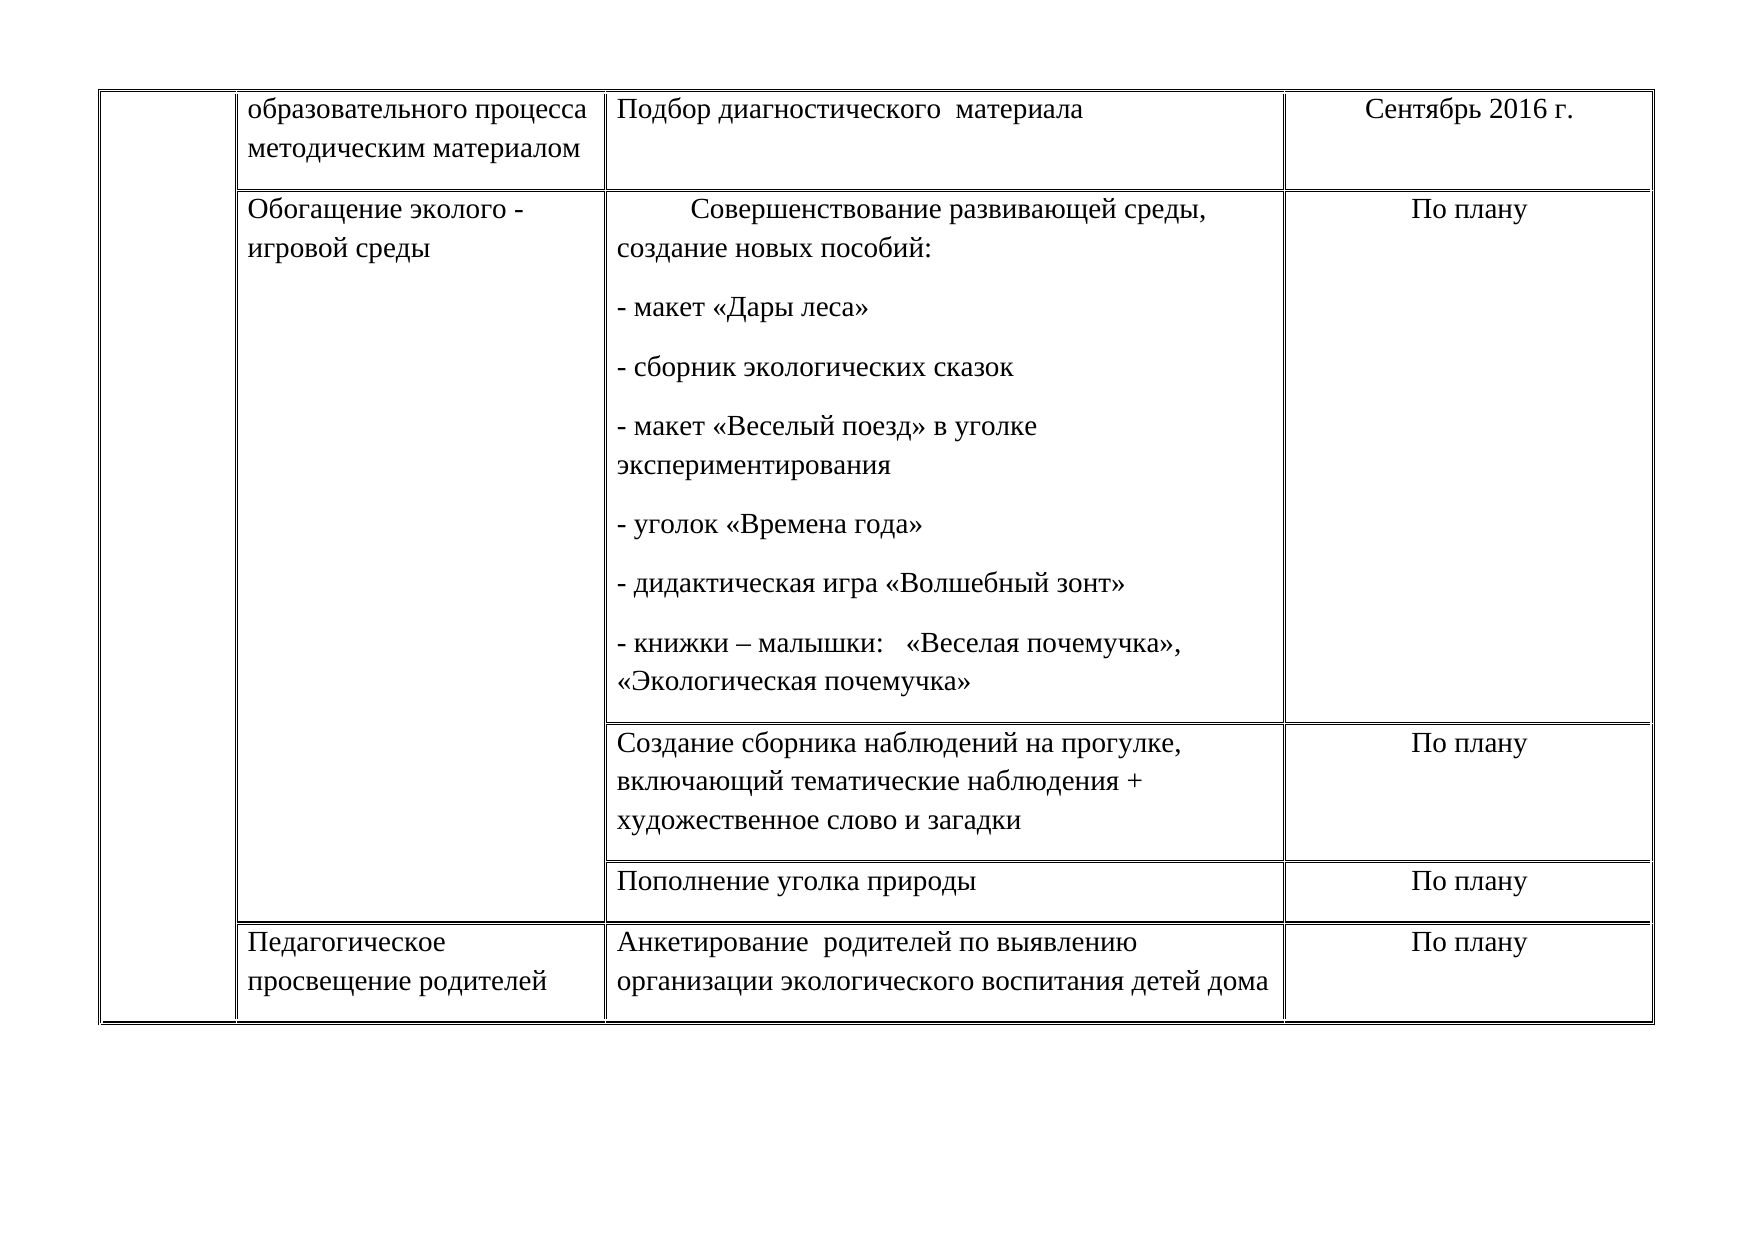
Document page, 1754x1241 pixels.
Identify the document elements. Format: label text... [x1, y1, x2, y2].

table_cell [236, 925, 605, 1021]
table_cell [236, 92, 605, 188]
table_cell По плану [1285, 921, 1652, 1021]
table_cell По плану [1285, 860, 1654, 921]
table_cell Анкетирование родителей по выявлению организации экологического воспитания детей дома [605, 921, 1285, 1021]
table_cell По плану [1286, 722, 1652, 860]
table_cell Подбор диагностического материала [605, 90, 1285, 188]
table_cell По плану [1286, 189, 1652, 722]
table_cell Создание сборника наблюдений на прогулке, включающий тематические наблюдения + художественное слово и загадки [607, 725, 1283, 860]
table_cell Обогащение эколого - игровой среды [238, 192, 604, 921]
table_cell  Совершенствование развивающей среды, создание новых пособий: - макет «Дары леса» - сборник экологических сказок - макет «Веселый поезд» в уголке экспериментирования - уголок «Времена года» - дидактическая игра «Волшебный зонт» - книжки – малышки: «Веселая почемучка», «Экологическая почемучка» [607, 192, 1283, 722]
table_cell Пополнение уголка природы [607, 863, 1283, 921]
